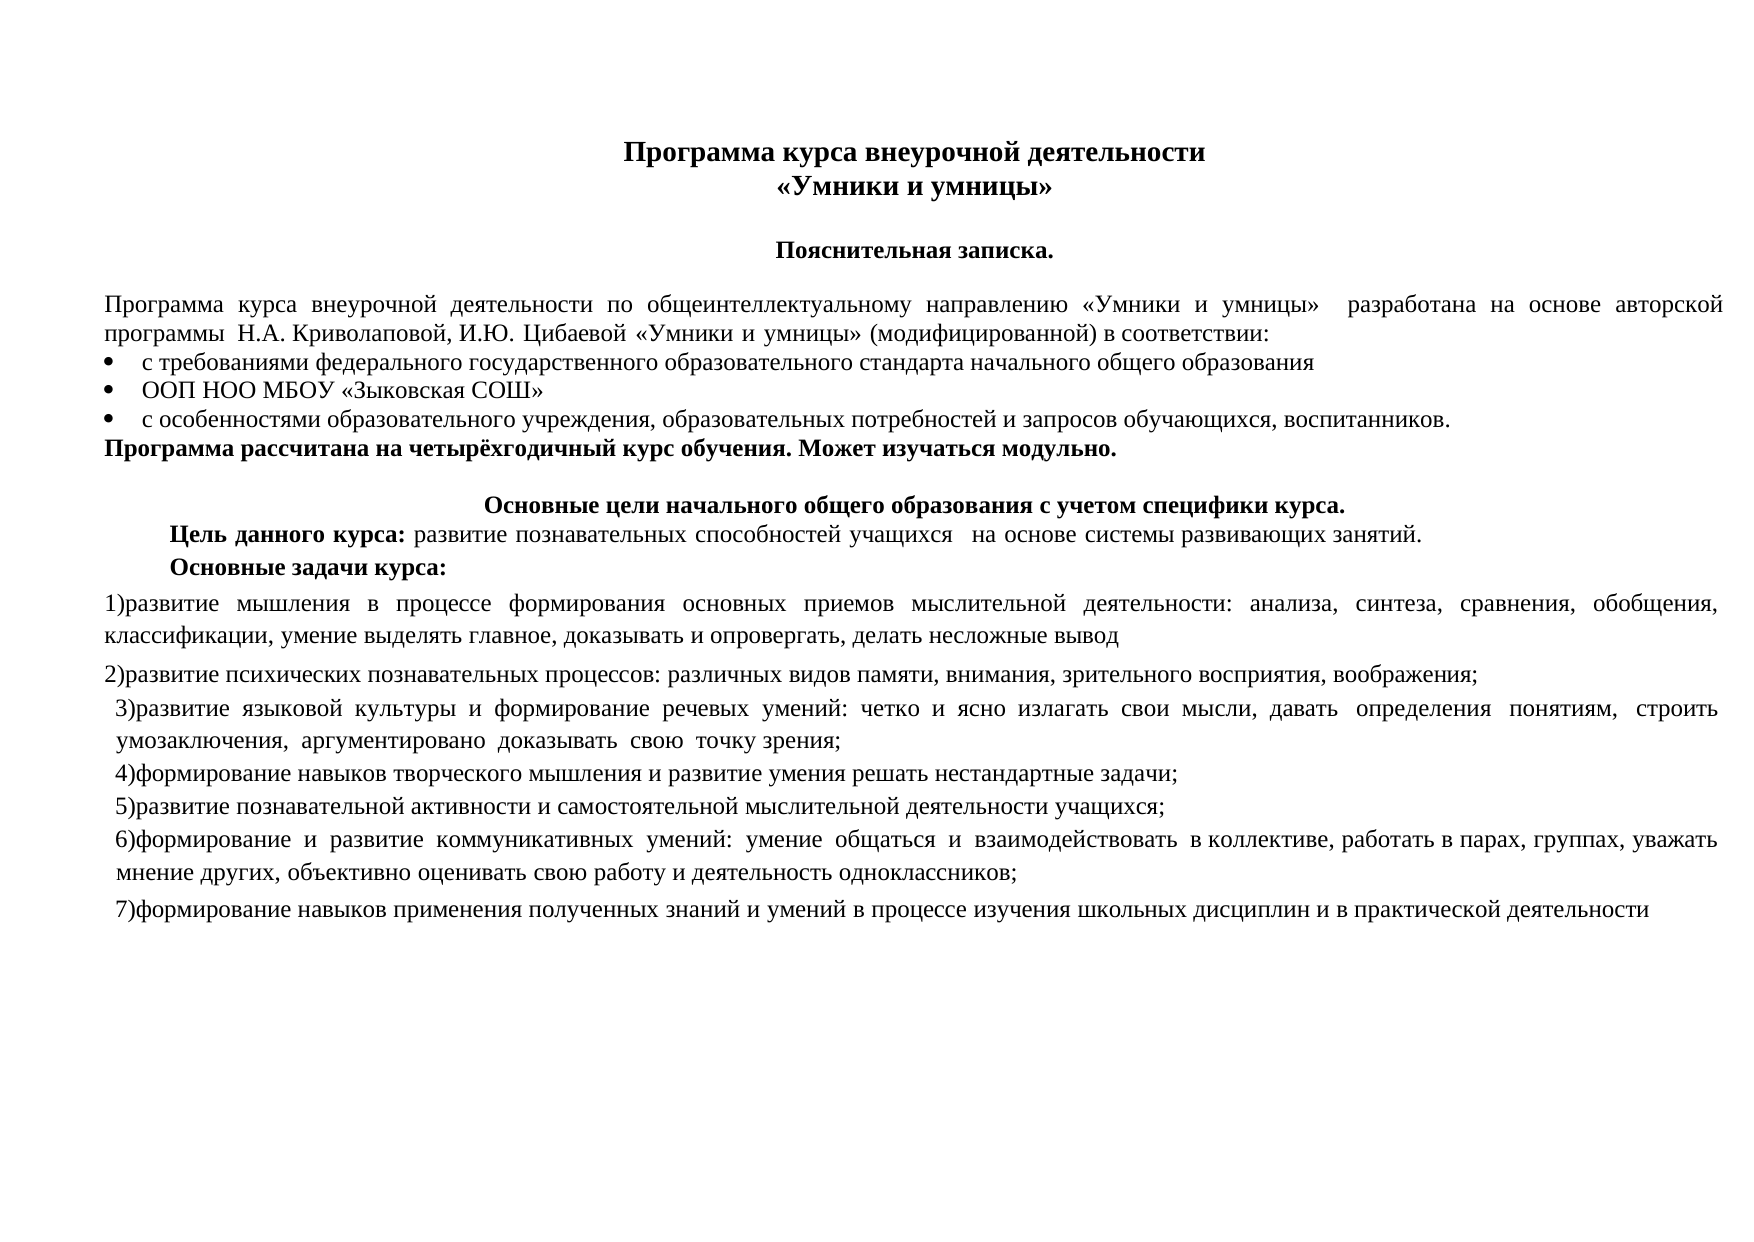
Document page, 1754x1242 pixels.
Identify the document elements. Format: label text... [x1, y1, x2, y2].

text 4)формирование навыков творческого мышления и развитие умения решать нестандартные задачи; [115, 758, 1691, 787]
text 5)развитие познавательной активности и самостоятельной мыслительной деятельности учащихся; [115, 791, 1676, 820]
text Пояснительная записка. [104, 235, 1725, 264]
text 3)развитие языковой культуры и формирование речевых умений: четко и ясно излагать свои мысли, давать определения понятиям, строить умозаключения, аргументировано доказывать свою точку зрения; [115, 693, 1718, 754]
text Основные цели начального общего образования с учетом специфики курса. [104, 490, 1725, 519]
text Программа рассчитана на четырёхгодичный курс обучения. Может изучаться модульно. [104, 433, 1725, 462]
text Программа курса внеурочной деятельности [104, 134, 1725, 168]
text Программа курса внеурочной деятельности по общеинтеллектуальному направлению «Умники и умницы» разработана на основе авторской программы Н.А. Криволаповой, И.Ю. Цибаевой «Умники и умницы» (модифицированной) в соответствии: [104, 289, 1725, 347]
text Основные задачи курса: [169, 552, 1725, 581]
list ООП НОО МБОУ «Зыковская СОШ» [104, 375, 1725, 404]
text Цель данного курса: развитие познавательных способностей учащихся на основе системы развивающих занятий. [116, 519, 1718, 548]
text 7)формирование навыков применения полученных знаний и умений в процессе изучения школьных дисциплин и в практической деятельности [115, 894, 1718, 922]
list с особенностями образовательного учреждения, образовательных потребностей и запросов обучающихся, воспитанников. [104, 404, 1725, 433]
text 6)формирование и развитие коммуникативных умений: умение общаться и взаимодействовать в коллективе, работать в парах, группах, уважать мнение других, объективно оценивать свою работу и деятельность одноклассников; [115, 824, 1718, 886]
list с требованиями федерального государственного образовательного стандарта начального общего образования [104, 347, 1725, 375]
text 1)развитие мышления в процессе формирования основных приемов мыслительной деятельности: анализа, синтеза, сравнения, обобщения, классификации, умение выделять главное, доказывать и опровергать, делать несложные вывод [104, 588, 1718, 649]
text 2)развитие психических познавательных процессов: различных видов памяти, внимания, зрительного восприятия, воображения; [104, 659, 1718, 688]
text «Умники и умницы» [104, 168, 1725, 202]
